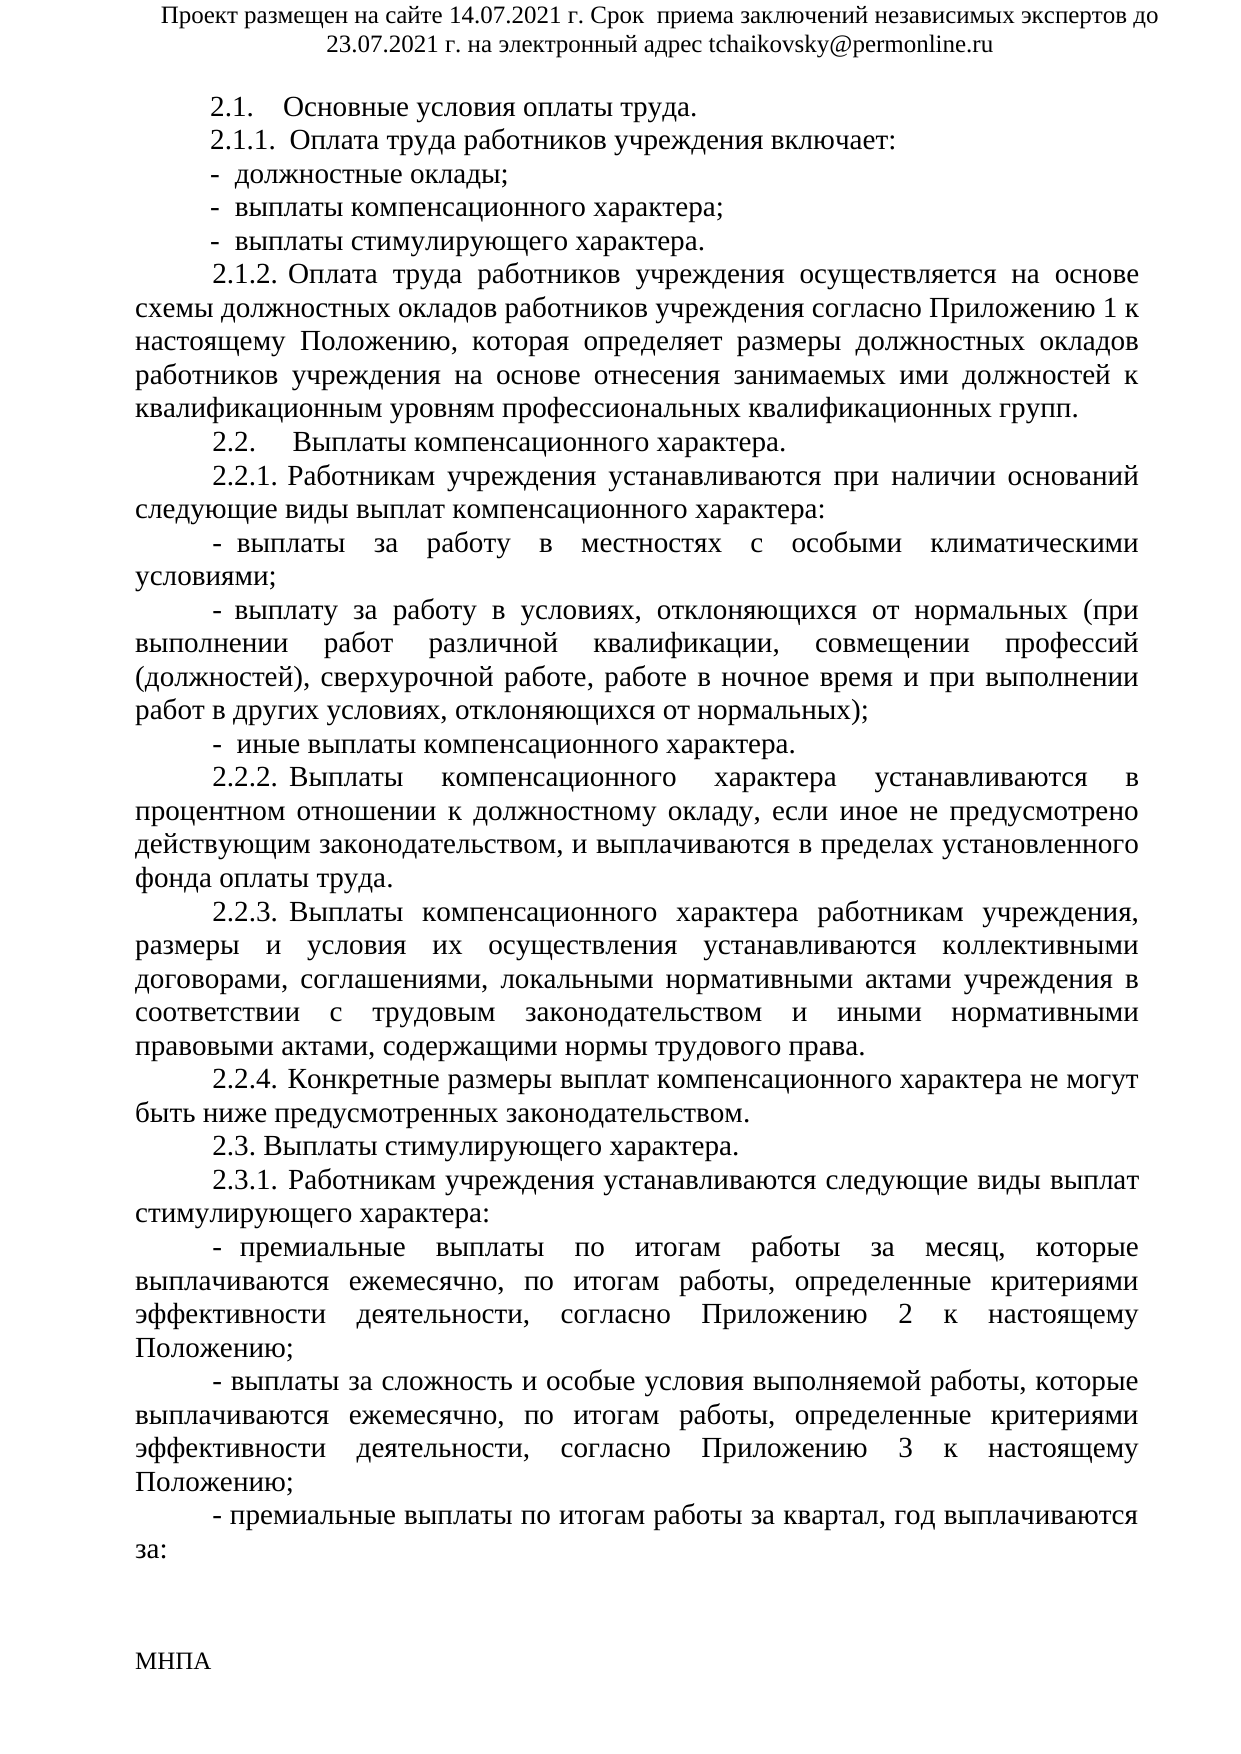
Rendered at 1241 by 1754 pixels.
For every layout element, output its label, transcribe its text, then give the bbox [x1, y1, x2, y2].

list должностные оклады; [135, 156, 1139, 189]
list иные выплаты компенсационного характера. [135, 726, 1139, 759]
list выплаты за работу в местностях с особыми климатическими условиями; [135, 525, 1139, 592]
list выплаты компенсационного характера; [135, 189, 1139, 223]
list Работникам учреждения устанавливаются следующие виды выплат стимулирующего характера: [135, 1162, 1139, 1229]
text 2.3. Выплаты стимулирующего характера. [135, 1128, 1139, 1162]
list Работникам учреждения устанавливаются при наличии оснований следующие виды выплат компенсационного характера: [135, 458, 1139, 525]
list Оплата труда работников учреждения включает: [135, 122, 1139, 156]
text - премиальные выплаты по итогам работы за квартал, год выплачиваются за: [135, 1497, 1139, 1564]
list Конкретные размеры выплат компенсационного характера не могут быть ниже предусмотренных законодательством. [135, 1061, 1139, 1128]
list Выплаты компенсационного характера устанавливаются в процентном отношении к должностному окладу, если иное не предусмотрено действующим законодательством, и выплачиваются в пределах установленного фонда оплаты труда. [135, 759, 1139, 894]
list выплату за работу в условиях, отклоняющихся от нормальных (при выполнении работ различной квалификации, совмещении профессий (должностей), сверхурочной работе, работе в ночное время и при выполнении работ в других условиях, отклоняющихся от нормальных); [135, 592, 1139, 726]
list Основные условия оплаты труда. [135, 89, 1139, 122]
list Оплата труда работников учреждения осуществляется на основе схемы должностных окладов работников учреждения согласно Приложению 1 к настоящему Положению, которая определяет размеры должностных окладов работников учреждения на основе отнесения занимаемых ими должностей к квалификационным уровням профессиональных квалификационных групп. [135, 256, 1139, 424]
list Выплаты компенсационного характера. [135, 424, 1139, 458]
list Выплаты компенсационного характера работникам учреждения, размеры и условия их осуществления устанавливаются коллективными договорами, соглашениями, локальными нормативными актами учреждения в соответствии с трудовым законодательством и иными нормативными правовыми актами, содержащими нормы трудового права. [135, 894, 1139, 1061]
list выплаты стимулирующего характера. [135, 223, 1139, 256]
text - выплаты за сложность и особые условия выполняемой работы, которые выплачиваются ежемесячно, по итогам работы, определенные критериями эффективности деятельности, согласно Приложению 3 к настоящему Положению; [135, 1363, 1139, 1497]
list премиальные выплаты по итогам работы за месяц, которые выплачиваются ежемесячно, по итогам работы, определенные критериями эффективности деятельности, согласно Приложению 2 к настоящему Положению; [135, 1229, 1139, 1363]
